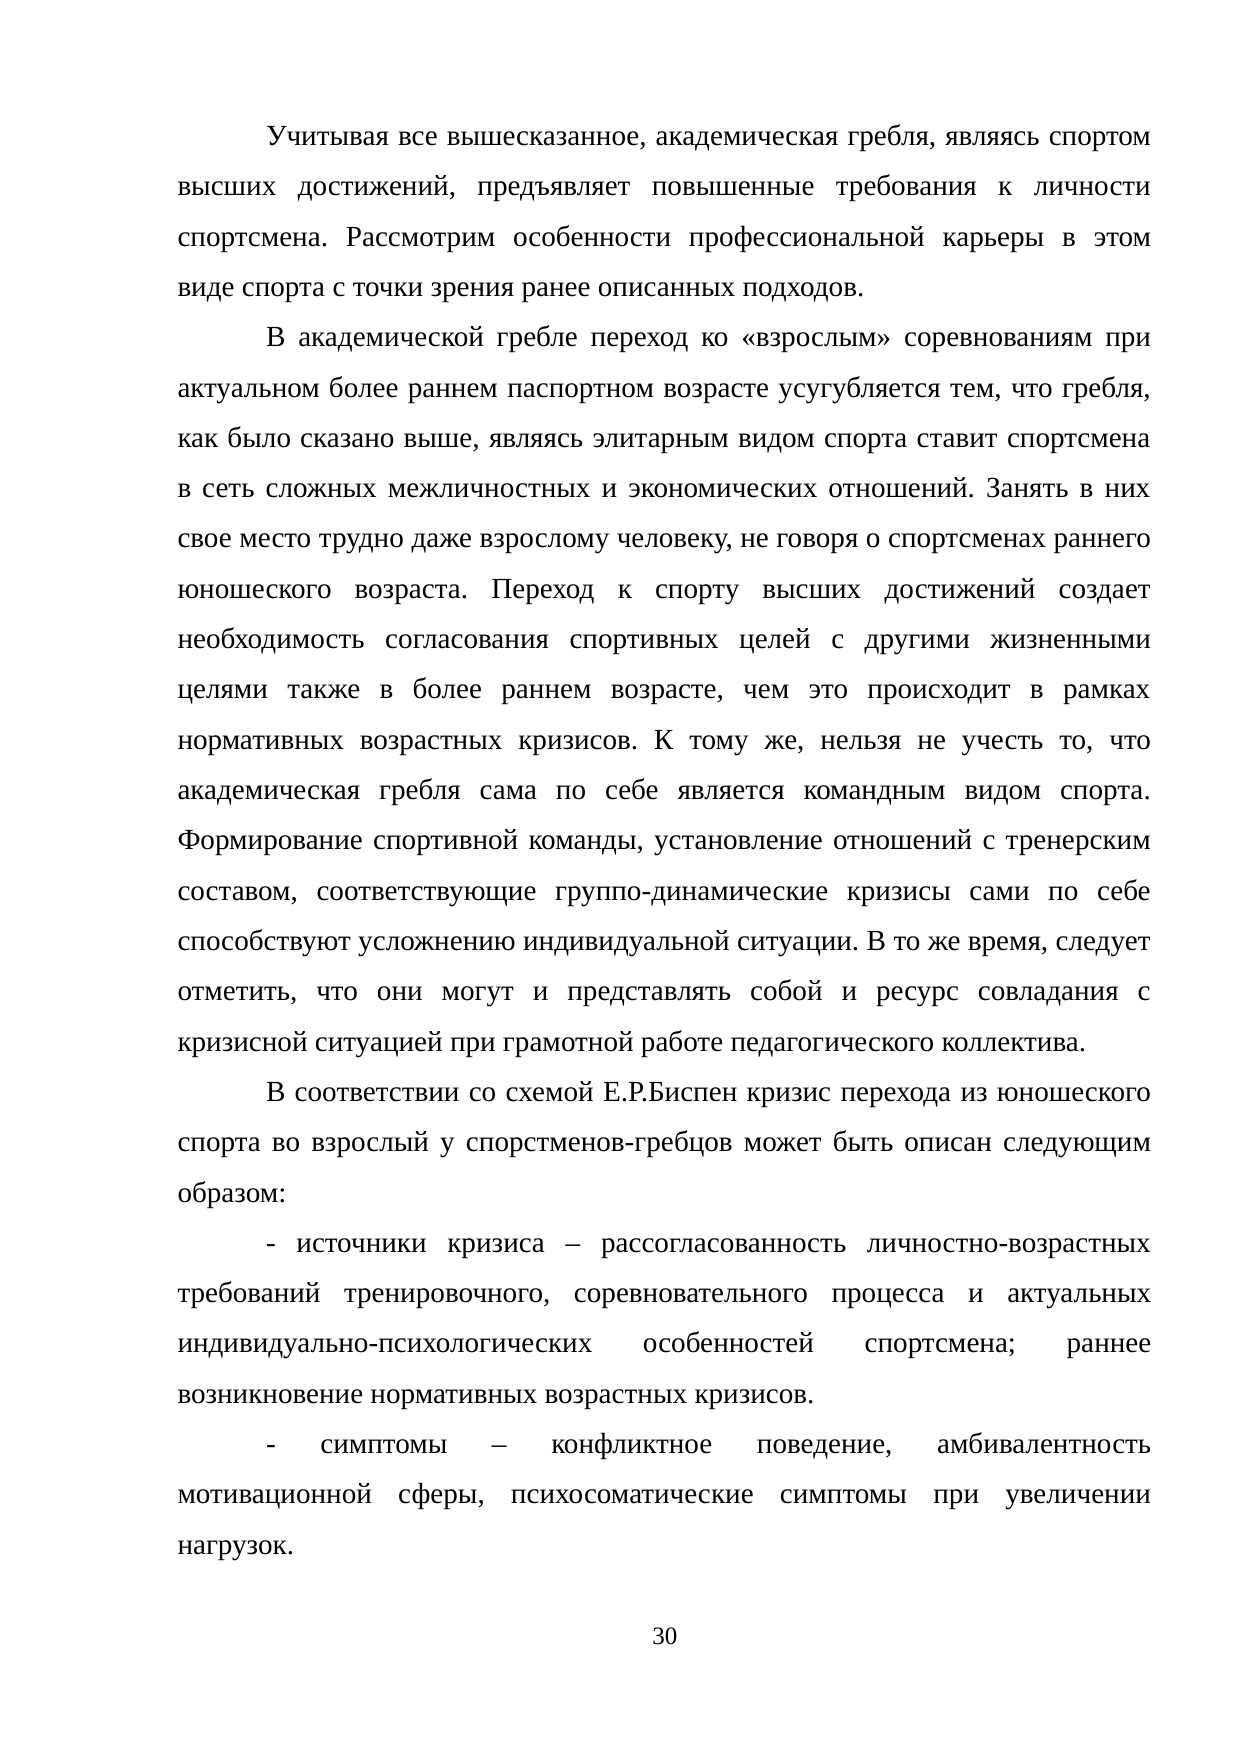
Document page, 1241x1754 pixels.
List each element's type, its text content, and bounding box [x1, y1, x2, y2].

text - источники кризиса – рассогласованность личностно-возрастных требований тренировочного, соревновательного процесса и актуальных индивидуально-психологических особенностей спортсмена; раннее возникновение нормативных возрастных кризисов. [177, 1225, 1152, 1409]
text В академической гребле переход ко «взрослым» соревнованиям при актуальном более раннем паспортном возрасте усугубляется тем, что гребля, как было сказано выше, являясь элитарным видом спорта ставит спортсмена в сеть сложных межличностных и экономических отношений. Занять в них свое место трудно даже взрослому человеку, не говоря о спортсменах раннего юношеского возраста. Переход к спорту высших достижений создает необходимость согласования спортивных целей с другими жизненными целями также в более раннем возрасте, чем это происходит в рамках нормативных возрастных кризисов. К тому же, нельзя не учесть то, что академическая гребля сама по себе является командным видом спорта. Формирование спортивной команды, установление отношений с тренерским составом, соответствующие группо-динамические кризисы сами по себе способствуют усложнению индивидуальной ситуации. В то же время, следует отметить, что они могут и представлять собой и ресурс совладания с кризисной ситуацией при грамотной работе педагогического коллектива. [177, 319, 1152, 1057]
text Учитывая все вышесказанное, академическая гребля, являясь спортом высших достижений, предъявляет повышенные требования к личности спортсмена. Рассмотрим особенности профессиональной карьеры в этом виде спорта с точки зрения ранее описанных подходов. [177, 118, 1152, 303]
text В соответствии со схемой Е.Р.Биспен кризис перехода из юношеского спорта во взрослый у спорстменов-гребцов может быть описан следующим образом: [177, 1074, 1152, 1208]
text - симптомы – конфликтное поведение, амбивалентность мотивационной сферы, психосоматические симптомы при увеличении нагрузок. [177, 1426, 1152, 1560]
